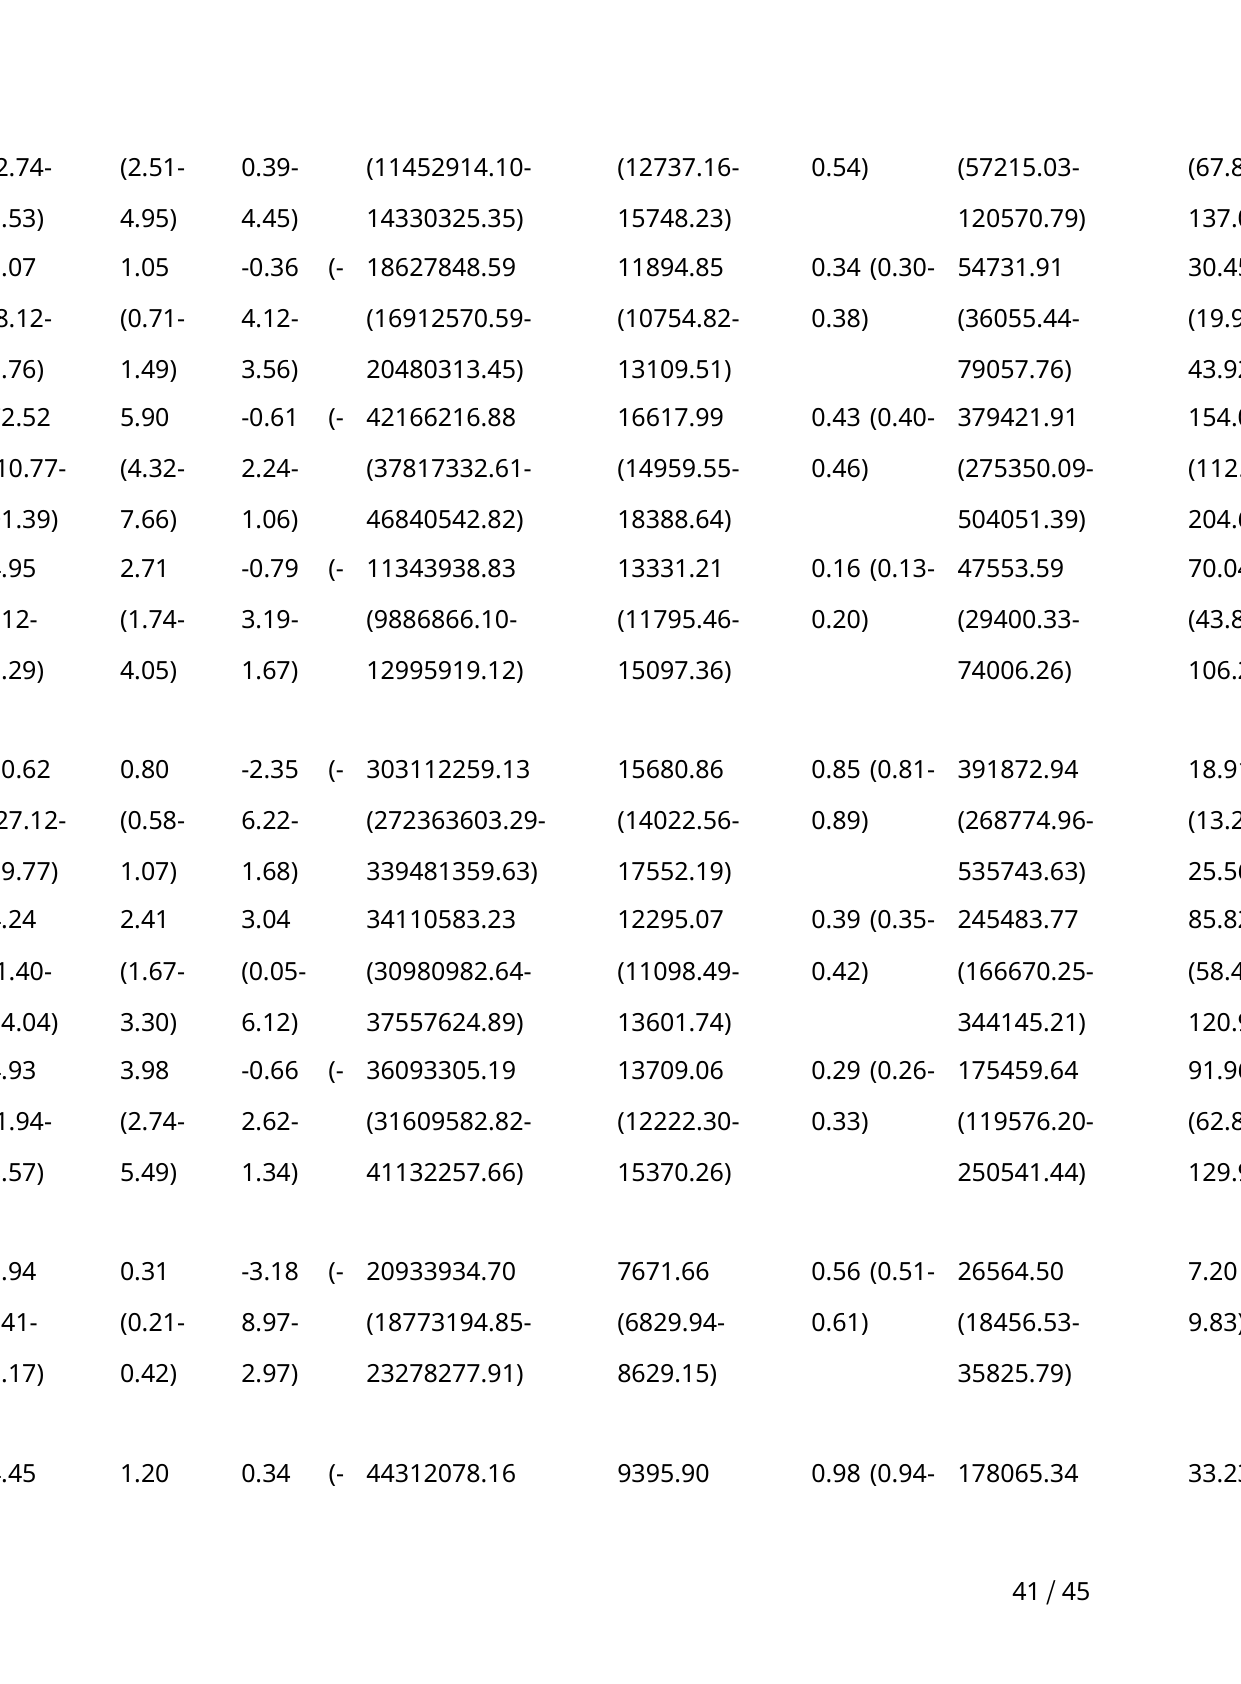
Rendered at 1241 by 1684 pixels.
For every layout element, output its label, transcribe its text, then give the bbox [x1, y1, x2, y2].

table_cell 0.85 (0.81-0.89) [800, 752, 946, 902]
table_cell 175459.64 (119576.20-250541.44) [946, 1053, 1177, 1254]
table_cell 1.20 (0.83-1.63) [109, 1455, 230, 1533]
table_cell -0.61 (-2.24-1.06) [230, 400, 355, 550]
table_cell 18.91 (13.28-25.56) [1177, 752, 1240, 902]
table_cell 26564.50 (18456.53-35825.79) [946, 1254, 1177, 1455]
table_cell 11894.85 (10754.82-13109.51) [606, 249, 800, 400]
table_cell 0.50 (0.46-0.54) [800, 150, 946, 249]
table_cell 6094.93 (4211.94-8428.57) [0, 1053, 108, 1254]
table_cell 0.29 (0.26-0.33) [800, 1053, 946, 1254]
table_cell 0.16 (0.13-0.20) [800, 550, 946, 752]
table_cell 0.56 (0.51-0.61) [800, 1254, 946, 1455]
table_cell 36093305.19 (31609582.82-41132257.66) [355, 1053, 606, 1254]
table_cell 34110583.23 (30980982.64-37557624.89) [355, 902, 606, 1052]
table_cell 54731.91 (36055.44-79057.76) [946, 249, 1177, 400]
table_cell 47553.59 (29400.33-74006.26) [946, 550, 1177, 752]
table_cell 1462.94 (990.41-2089.17) [0, 1254, 108, 1455]
table_cell 3.56 (2.51-4.95) [109, 150, 230, 249]
table_cell 0.34 (0.30-0.38) [800, 249, 946, 400]
table_cell 1464.95 (913.12-2215.29) [0, 550, 108, 752]
table_cell 3.04 (0.05-6.12) [230, 902, 355, 1052]
table_cell 303112259.13 (272363603.29-339481359.63) [355, 752, 606, 902]
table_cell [355, 1455, 606, 1533]
table_cell -0.36 (-4.12-3.56) [230, 249, 355, 400]
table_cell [606, 150, 800, 249]
table_cell 2.71 (1.74-4.05) [109, 550, 230, 752]
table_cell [355, 150, 606, 249]
table_cell 15680.86 (14022.56-17552.19) [606, 752, 800, 902]
table_cell 33.23 (22.97-46.98) [1177, 1455, 1240, 1533]
table_cell 154.08 (112.26-204.63) [1177, 400, 1240, 550]
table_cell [0, 150, 108, 249]
table_cell 18627848.59 (16912570.59-20480313.45) [355, 249, 606, 400]
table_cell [946, 150, 1177, 249]
table_cell -0.79 (-3.19-1.67) [230, 550, 355, 752]
table_cell 15620.62 (11027.12-21039.77) [0, 752, 108, 902]
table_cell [0, 1455, 108, 1533]
table_cell 12295.07 (11098.49-13601.74) [606, 902, 800, 1052]
table_cell -3.18 (-8.97-2.97) [230, 1254, 355, 1455]
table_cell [1177, 150, 1240, 249]
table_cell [946, 1455, 1177, 1533]
table_cell 85.82 (58.40-120.98) [1177, 902, 1240, 1052]
table_cell 13709.06 (12222.30-15370.26) [606, 1053, 800, 1254]
table_cell 11343938.83 (9886866.10-12995919.12) [355, 550, 606, 752]
table_cell -0.66 (-2.62-1.34) [230, 1053, 355, 1254]
table_cell 30.45 (19.95-43.92) [1177, 249, 1240, 400]
table_cell 20933934.70 (18773194.85-23278277.91) [355, 1254, 606, 1455]
table_cell 2.41 (1.67-3.30) [109, 902, 230, 1052]
table_cell 0.98 (0.94-1.03) [800, 1455, 946, 1533]
table_cell 7.20 (4.90-9.83) [1177, 1254, 1240, 1455]
table_cell 0.43 (0.40-0.46) [800, 400, 946, 550]
table_cell 13331.21 (11795.46-15097.36) [606, 550, 800, 752]
table_cell 3.98 (2.74-5.49) [109, 1053, 230, 1254]
table_cell 245483.77 (166670.25-344145.21) [946, 902, 1177, 1052]
table_cell 0.80 (0.58-1.07) [109, 752, 230, 902]
table_cell 379421.91 (275350.09-504051.39) [946, 400, 1177, 550]
table_cell 91.96 (62.83-129.95) [1177, 1053, 1240, 1254]
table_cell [606, 1455, 800, 1533]
table_cell 13972.52 (10310.77-18101.39) [0, 400, 108, 550]
table_cell 70.04 (43.82-106.28) [1177, 550, 1240, 752]
table_cell 5.90 (4.32-7.66) [109, 400, 230, 550]
table_cell 391872.94 (268774.96-535743.63) [946, 752, 1177, 902]
table_cell 2061.07 (1378.12-2972.76) [0, 249, 108, 400]
table_cell 1.05 (0.71-1.49) [109, 249, 230, 400]
table_cell 2.00 (-0.39-4.45) [230, 150, 355, 249]
table_cell 0.34 (-3.56-4.39) [230, 1455, 355, 1533]
table_cell 42166216.88 (37817332.61-46840542.82) [355, 400, 606, 550]
table_cell -2.35 (-6.22-1.68) [230, 752, 355, 902]
table_cell 7671.66 (6829.94-8629.15) [606, 1254, 800, 1455]
table_cell 16617.99 (14959.55-18388.64) [606, 400, 800, 550]
table_cell 0.31 (0.21-0.42) [109, 1254, 230, 1455]
table_cell 0.39 (0.35-0.42) [800, 902, 946, 1052]
table_cell 7354.24 (5071.40-10094.04) [0, 902, 108, 1052]
